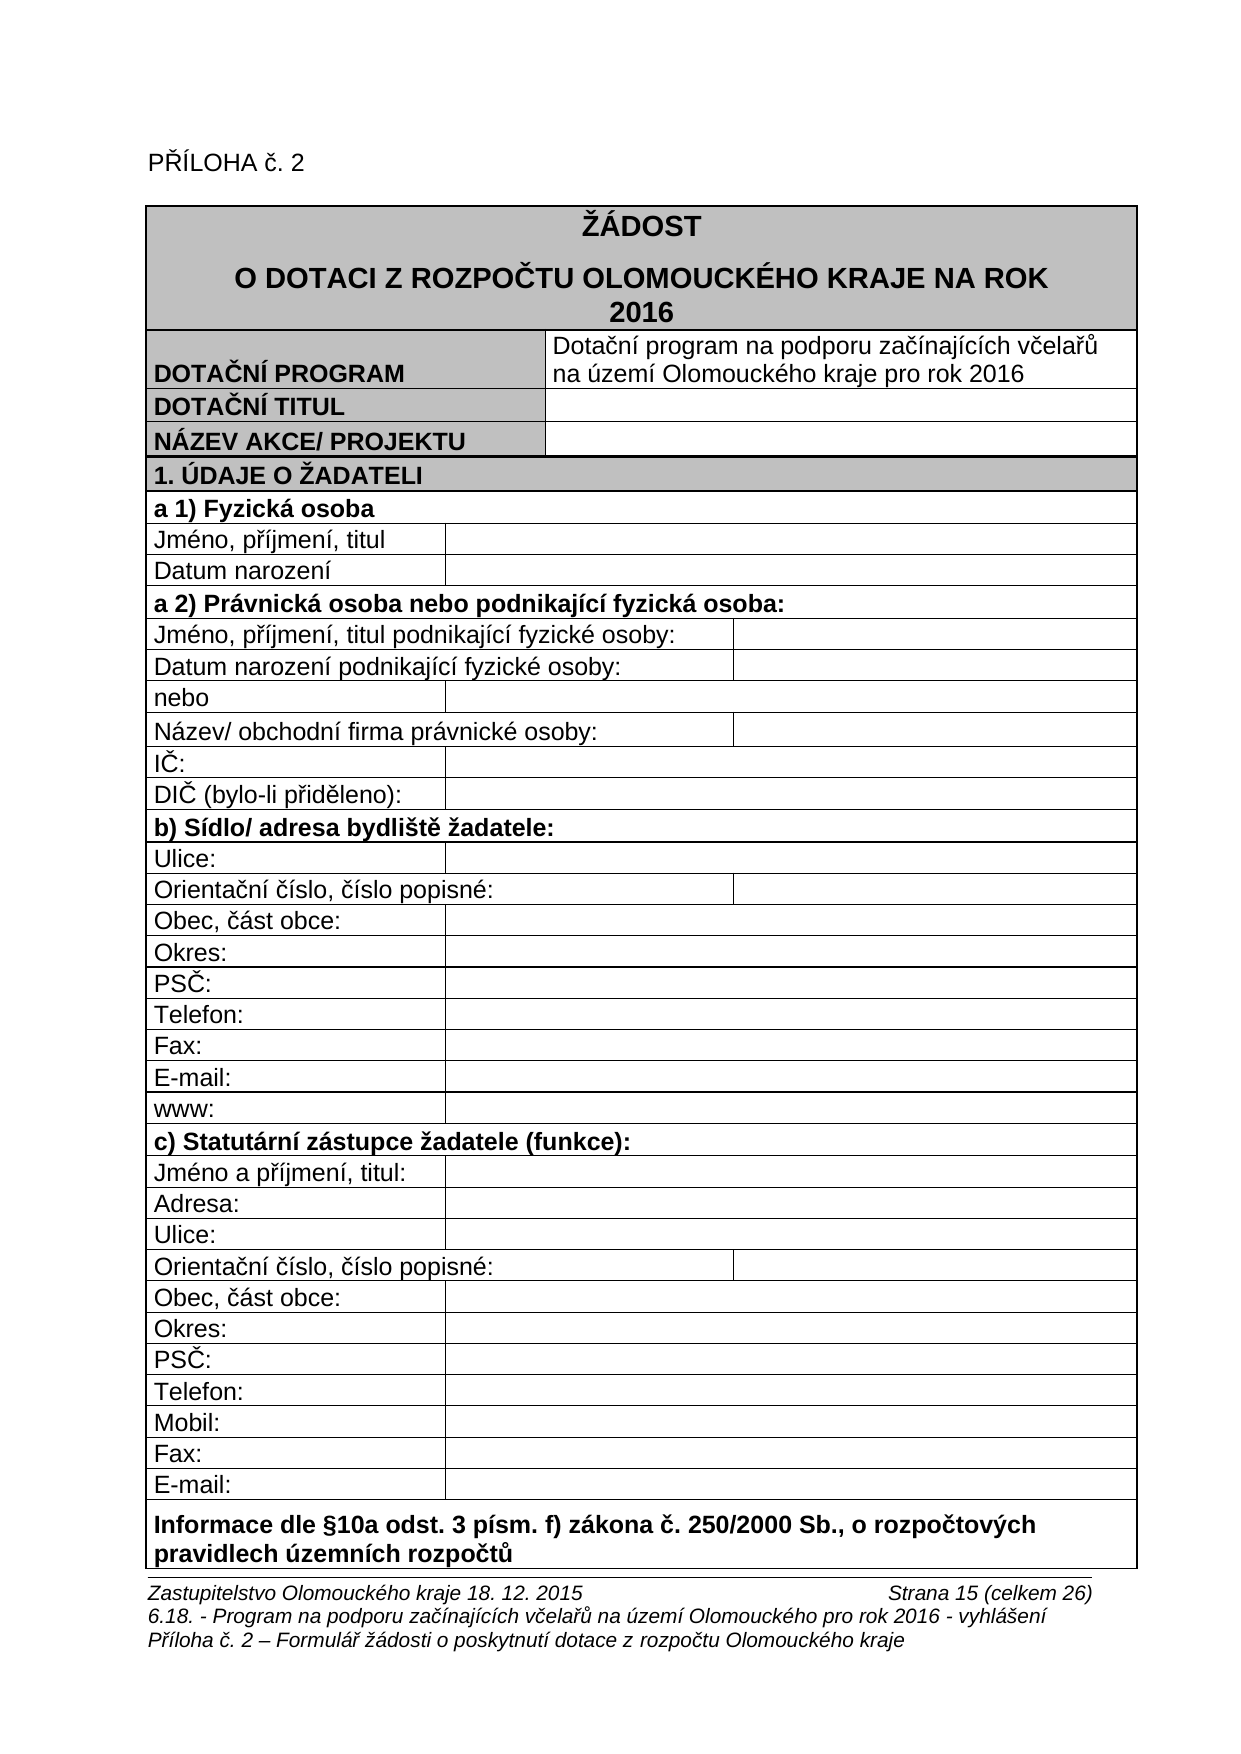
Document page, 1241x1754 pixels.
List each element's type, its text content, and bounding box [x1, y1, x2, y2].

table_cell [966, 650, 1136, 680]
table_cell [734, 1124, 778, 1155]
table_cell [734, 1344, 778, 1374]
table_cell [921, 843, 966, 873]
table_cell [545, 1219, 734, 1249]
table_cell [734, 1313, 778, 1343]
table_cell [966, 1281, 1136, 1312]
table_cell [546, 422, 1136, 455]
table_cell Jméno, příjmení, titul podnikající fyzické osoby: [147, 619, 733, 649]
table_cell [545, 1406, 734, 1437]
table_cell [545, 936, 734, 966]
table_cell [734, 1061, 778, 1091]
table_cell [545, 492, 650, 523]
table_cell [734, 1406, 778, 1437]
table_cell [921, 968, 966, 998]
table_cell Orientační číslo, číslo popisné: [147, 1250, 733, 1280]
table_cell [966, 1156, 1136, 1187]
table_cell Ulice: [147, 843, 445, 873]
table_cell [778, 492, 921, 523]
table_cell Název/ obchodní firma právnické osoby: [147, 713, 733, 746]
table_cell [545, 1375, 734, 1405]
table_cell [734, 650, 778, 680]
table_cell [545, 843, 734, 873]
table_cell [921, 492, 966, 523]
table_cell Obec, část obce: [147, 905, 445, 935]
table_cell [778, 650, 921, 680]
table_cell [966, 1124, 1136, 1155]
table_cell [778, 555, 921, 585]
table_cell [545, 1344, 734, 1374]
table_cell [446, 492, 545, 523]
table_cell DIČ (bylo-li přiděleno): [147, 778, 445, 808]
table_cell [734, 1219, 778, 1249]
table_cell [545, 1061, 734, 1091]
table_cell [778, 1313, 921, 1343]
table_cell [778, 1061, 921, 1091]
table_cell [446, 1030, 545, 1060]
table_cell [650, 555, 778, 585]
table_cell a 2) Právnická osoba nebo podnikající fyzická osoba: [147, 586, 921, 618]
table_cell Jméno, příjmení, titul [147, 524, 445, 554]
table_cell NÁZEV AKCE/ PROJEKTU [147, 422, 545, 455]
table_cell Okres: [147, 1313, 445, 1343]
table_cell DOTAČNÍ TITUL [147, 389, 545, 421]
table_cell [966, 619, 1136, 649]
table_cell [545, 1469, 734, 1499]
table_cell [734, 619, 778, 649]
table_cell [778, 747, 921, 777]
table_cell [966, 843, 1136, 873]
table_cell [966, 713, 1136, 746]
table_cell [446, 524, 545, 554]
table_cell [778, 1188, 921, 1218]
table_cell [545, 1156, 734, 1187]
table_cell DOTAČNÍ PROGRAM [147, 331, 545, 388]
table_cell [778, 1438, 921, 1468]
table_cell [446, 1061, 545, 1091]
table_cell PSČ: [147, 1344, 445, 1374]
table_cell [734, 681, 778, 712]
table_cell [545, 905, 734, 935]
table_cell [446, 1438, 545, 1468]
table_cell [545, 999, 734, 1029]
table_cell [778, 619, 921, 649]
table_cell [966, 1188, 1136, 1218]
table_cell [921, 1344, 966, 1374]
table_cell [921, 1219, 966, 1249]
table_cell [446, 843, 545, 873]
table_cell [778, 713, 921, 746]
table_cell [546, 389, 1136, 421]
table_cell [921, 1156, 966, 1187]
table_cell [921, 524, 966, 554]
table_cell PSČ: [147, 968, 445, 998]
table_cell [734, 874, 778, 904]
table_cell [734, 713, 778, 746]
table_cell [545, 1093, 734, 1123]
table_cell [734, 778, 778, 808]
table_cell Obec, část obce: [147, 1281, 445, 1312]
table_cell [734, 1281, 778, 1312]
table_cell [921, 1093, 966, 1123]
table_cell [446, 999, 545, 1029]
table_cell [966, 1469, 1136, 1499]
table_cell a 1) Fyzická osoba [147, 492, 446, 523]
table_cell [921, 999, 966, 1029]
table_cell E-mail: [147, 1061, 445, 1091]
table_cell [446, 1313, 545, 1343]
table_cell [545, 1188, 734, 1218]
table_cell [966, 1061, 1136, 1091]
table_cell IČ: [147, 747, 445, 777]
table_cell [446, 1375, 545, 1405]
table_cell E-mail: [147, 1469, 445, 1499]
table_cell [446, 968, 545, 998]
table_cell c) Statutární zástupce žadatele (funkce): [147, 1124, 734, 1155]
table_cell [446, 1093, 545, 1123]
table_cell [966, 810, 1136, 841]
table_cell [545, 968, 734, 998]
table_cell Fax: [147, 1030, 445, 1060]
table_cell [650, 524, 778, 554]
table_cell [778, 1156, 921, 1187]
table_cell [966, 936, 1136, 966]
table_cell [446, 1406, 545, 1437]
table_cell [778, 681, 921, 712]
table_cell [734, 1438, 778, 1468]
table_cell [545, 1281, 734, 1312]
table_cell nebo [147, 681, 445, 712]
table_cell [966, 524, 1136, 554]
table_cell [446, 1156, 545, 1187]
table_cell [545, 555, 650, 585]
table_cell [966, 1438, 1136, 1468]
table_cell [921, 905, 966, 935]
table_cell [921, 810, 966, 841]
table_cell [545, 524, 650, 554]
table_cell [545, 1313, 734, 1343]
table_cell [734, 1250, 778, 1280]
table_cell [778, 905, 921, 935]
table_cell [734, 810, 778, 841]
table_cell [778, 778, 921, 808]
table_cell [650, 492, 778, 523]
table_cell [545, 1030, 734, 1060]
table_cell [778, 1250, 921, 1280]
table_cell [966, 1093, 1136, 1123]
table_cell [966, 905, 1136, 935]
table_cell [921, 619, 966, 649]
table_cell [446, 555, 545, 585]
table_cell [921, 1313, 966, 1343]
table_cell [446, 936, 545, 966]
table_cell [921, 713, 966, 746]
table_cell [778, 1344, 921, 1374]
table_cell [545, 1438, 734, 1468]
table_cell [778, 1124, 921, 1155]
table_cell Okres: [147, 936, 445, 966]
table_cell [921, 778, 966, 808]
table_cell [545, 681, 734, 712]
table_cell [966, 968, 1136, 998]
table_cell [921, 1469, 966, 1499]
table_cell [734, 1469, 778, 1499]
table_cell [921, 555, 966, 585]
table_cell [734, 1375, 778, 1405]
table_cell [446, 1219, 545, 1249]
table_cell [921, 1250, 966, 1280]
table_cell [966, 778, 1136, 808]
table_cell [734, 1156, 778, 1187]
table_cell 1. ÚDAJE O ŽADATELI [147, 458, 1136, 490]
table_cell Telefon: [147, 999, 445, 1029]
table_cell [966, 586, 1136, 618]
table_cell [446, 681, 545, 712]
table_cell [778, 1093, 921, 1123]
table_cell [778, 1469, 921, 1499]
table_cell [734, 1093, 778, 1123]
table_cell [778, 524, 921, 554]
table_cell Fax: [147, 1438, 445, 1468]
table_cell [966, 1375, 1136, 1405]
table_cell [966, 874, 1136, 904]
table_cell [921, 874, 966, 904]
table_cell [545, 747, 734, 777]
table_cell [734, 747, 778, 777]
table_cell [734, 1030, 778, 1060]
table_cell Telefon: [147, 1375, 445, 1405]
table_cell [778, 810, 921, 841]
table_cell [966, 1219, 1136, 1249]
table_cell [921, 1124, 966, 1155]
table_cell Mobil: [147, 1406, 445, 1437]
table_cell [921, 650, 966, 680]
table_cell [921, 1406, 966, 1437]
table_cell [545, 778, 734, 808]
table_cell Datum narození podnikající fyzické osoby: [147, 650, 733, 680]
table_cell [778, 936, 921, 966]
table_cell [966, 1344, 1136, 1374]
table_cell [778, 999, 921, 1029]
table_cell [966, 555, 1136, 585]
table_cell Orientační číslo, číslo popisné: [147, 874, 733, 904]
table_cell b) Sídlo/ adresa bydliště žadatele: [147, 810, 734, 841]
table_cell www: [147, 1093, 445, 1123]
table_cell [778, 1375, 921, 1405]
table_cell [921, 1375, 966, 1405]
table_cell [734, 999, 778, 1029]
table_cell Dotační program na podporu začínajících včelařů na území Olomouckého kraje pro rok 2016 [546, 331, 1136, 388]
table_cell [446, 905, 545, 935]
table_cell [921, 1281, 966, 1312]
table_cell [734, 843, 778, 873]
table_cell Adresa: [147, 1188, 445, 1218]
table_cell [446, 1188, 545, 1218]
table_cell Informace dle §10a odst. 3 písm. f) zákona č. 250/2000 Sb., o rozpočtových pravidlech územních rozpočtů [147, 1500, 1136, 1568]
table_cell Jméno a příjmení, titul: [147, 1156, 445, 1187]
table_cell [966, 1406, 1136, 1437]
table_cell [921, 747, 966, 777]
table_cell [921, 1438, 966, 1468]
table_cell [921, 936, 966, 966]
table_cell [966, 1313, 1136, 1343]
table_cell Ulice: [147, 1219, 445, 1249]
table_cell [778, 1281, 921, 1312]
table_cell [966, 1030, 1136, 1060]
table_cell [921, 586, 966, 618]
table_cell [778, 968, 921, 998]
table_cell [921, 1188, 966, 1218]
table_cell Datum narození [147, 555, 445, 585]
table_cell [778, 1219, 921, 1249]
table_header ŽÁDOST [147, 207, 1136, 243]
table_cell [734, 905, 778, 935]
table_cell [921, 681, 966, 712]
table_cell [446, 1344, 545, 1374]
table_cell [966, 1250, 1136, 1280]
table_cell [446, 747, 545, 777]
text PŘÍLOHA č. 2 [148, 148, 1092, 176]
table_cell [966, 681, 1136, 712]
table_cell [778, 874, 921, 904]
table_cell [966, 492, 1136, 523]
table_cell [778, 1406, 921, 1437]
table_cell [446, 1281, 545, 1312]
table_cell O DOTACI Z ROZPOČTU OLOMOUCKÉHO KRAJE NA ROK 2016 [147, 243, 1136, 329]
table_cell [921, 1061, 966, 1091]
table_cell [734, 1188, 778, 1218]
table_cell [734, 936, 778, 966]
table_cell [446, 1469, 545, 1499]
table_cell [734, 968, 778, 998]
table_cell [966, 999, 1136, 1029]
table_cell [778, 843, 921, 873]
table_cell [966, 747, 1136, 777]
table_cell [921, 1030, 966, 1060]
table_cell [446, 778, 545, 808]
table_cell [778, 1030, 921, 1060]
